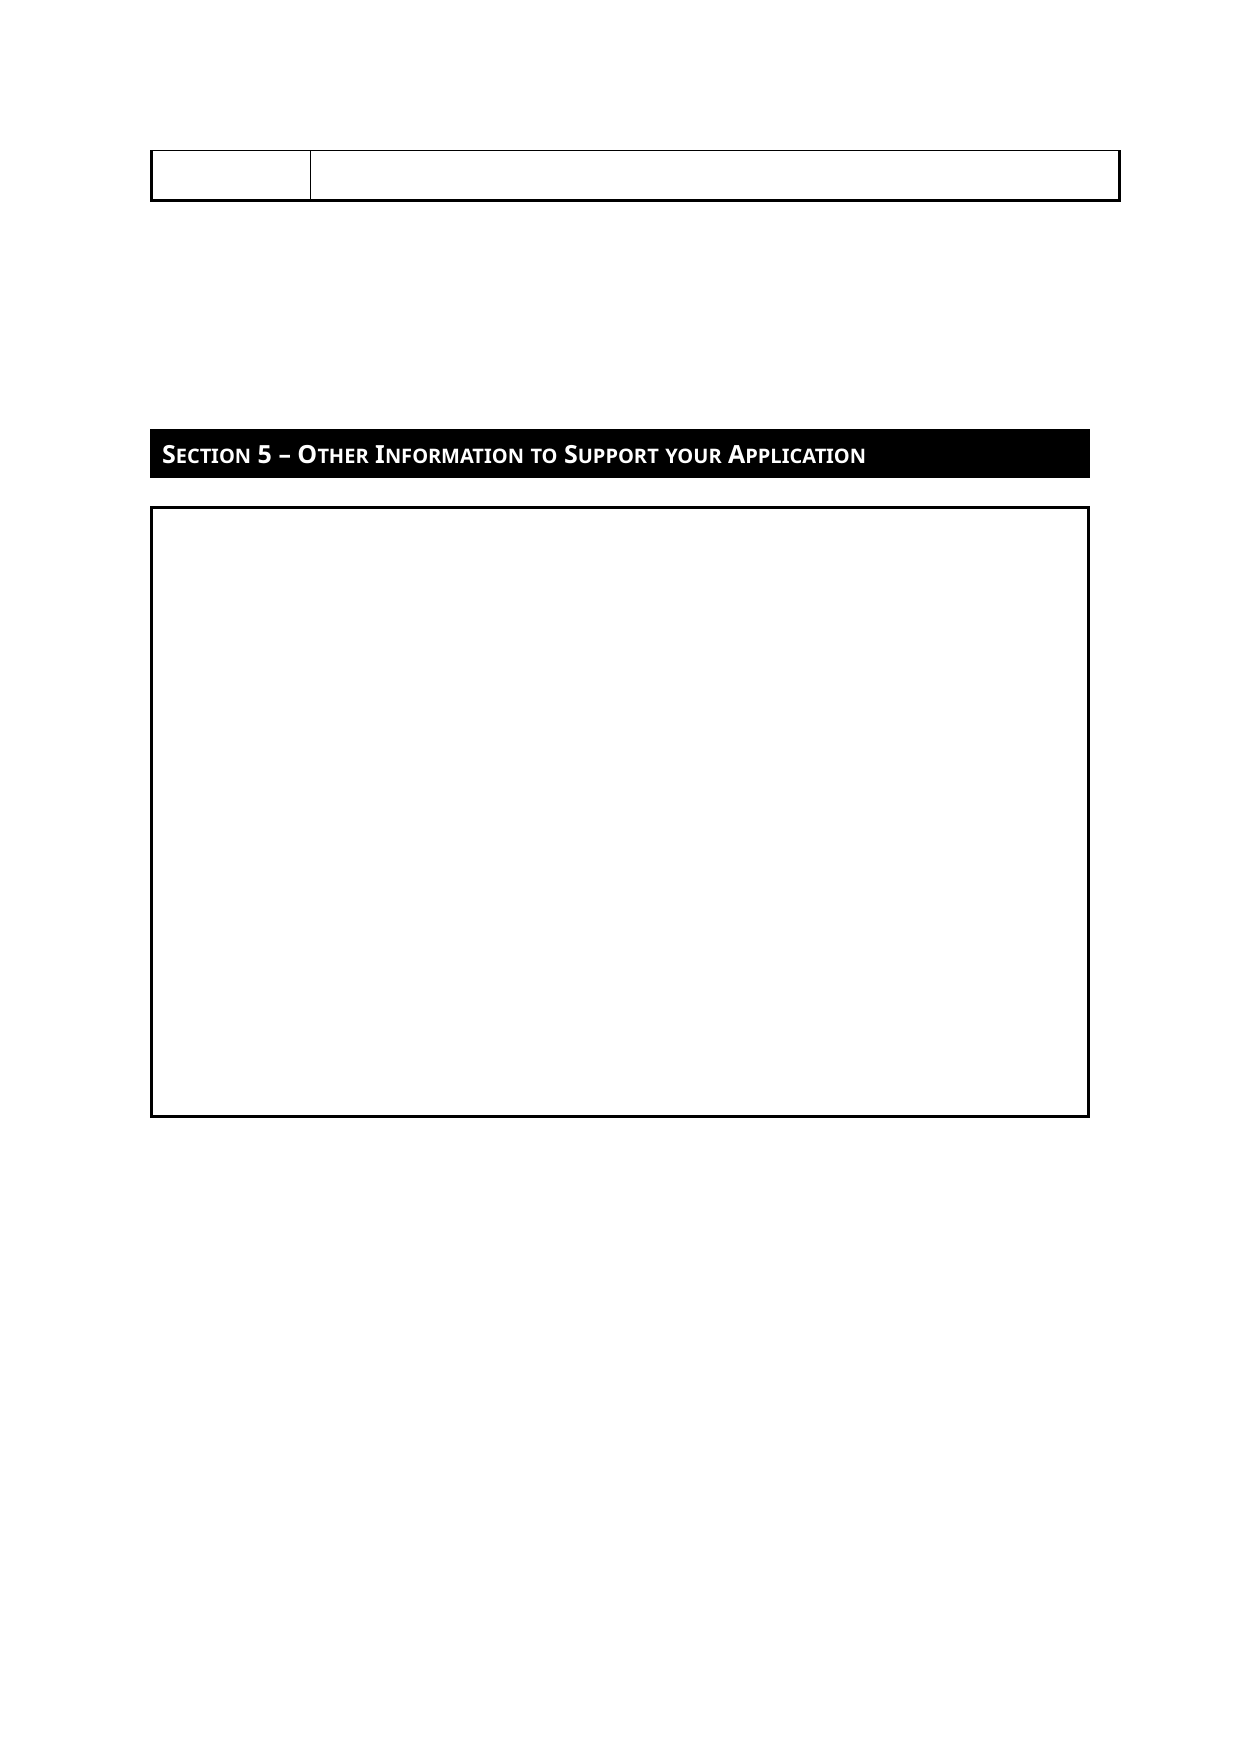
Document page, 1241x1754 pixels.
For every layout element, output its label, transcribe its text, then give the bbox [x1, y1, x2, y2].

table_header [153, 509, 1087, 1115]
table_header Section 5 – Other Information to Support your Application [151, 430, 1089, 477]
table_cell [311, 151, 1118, 198]
table_cell [153, 151, 310, 198]
